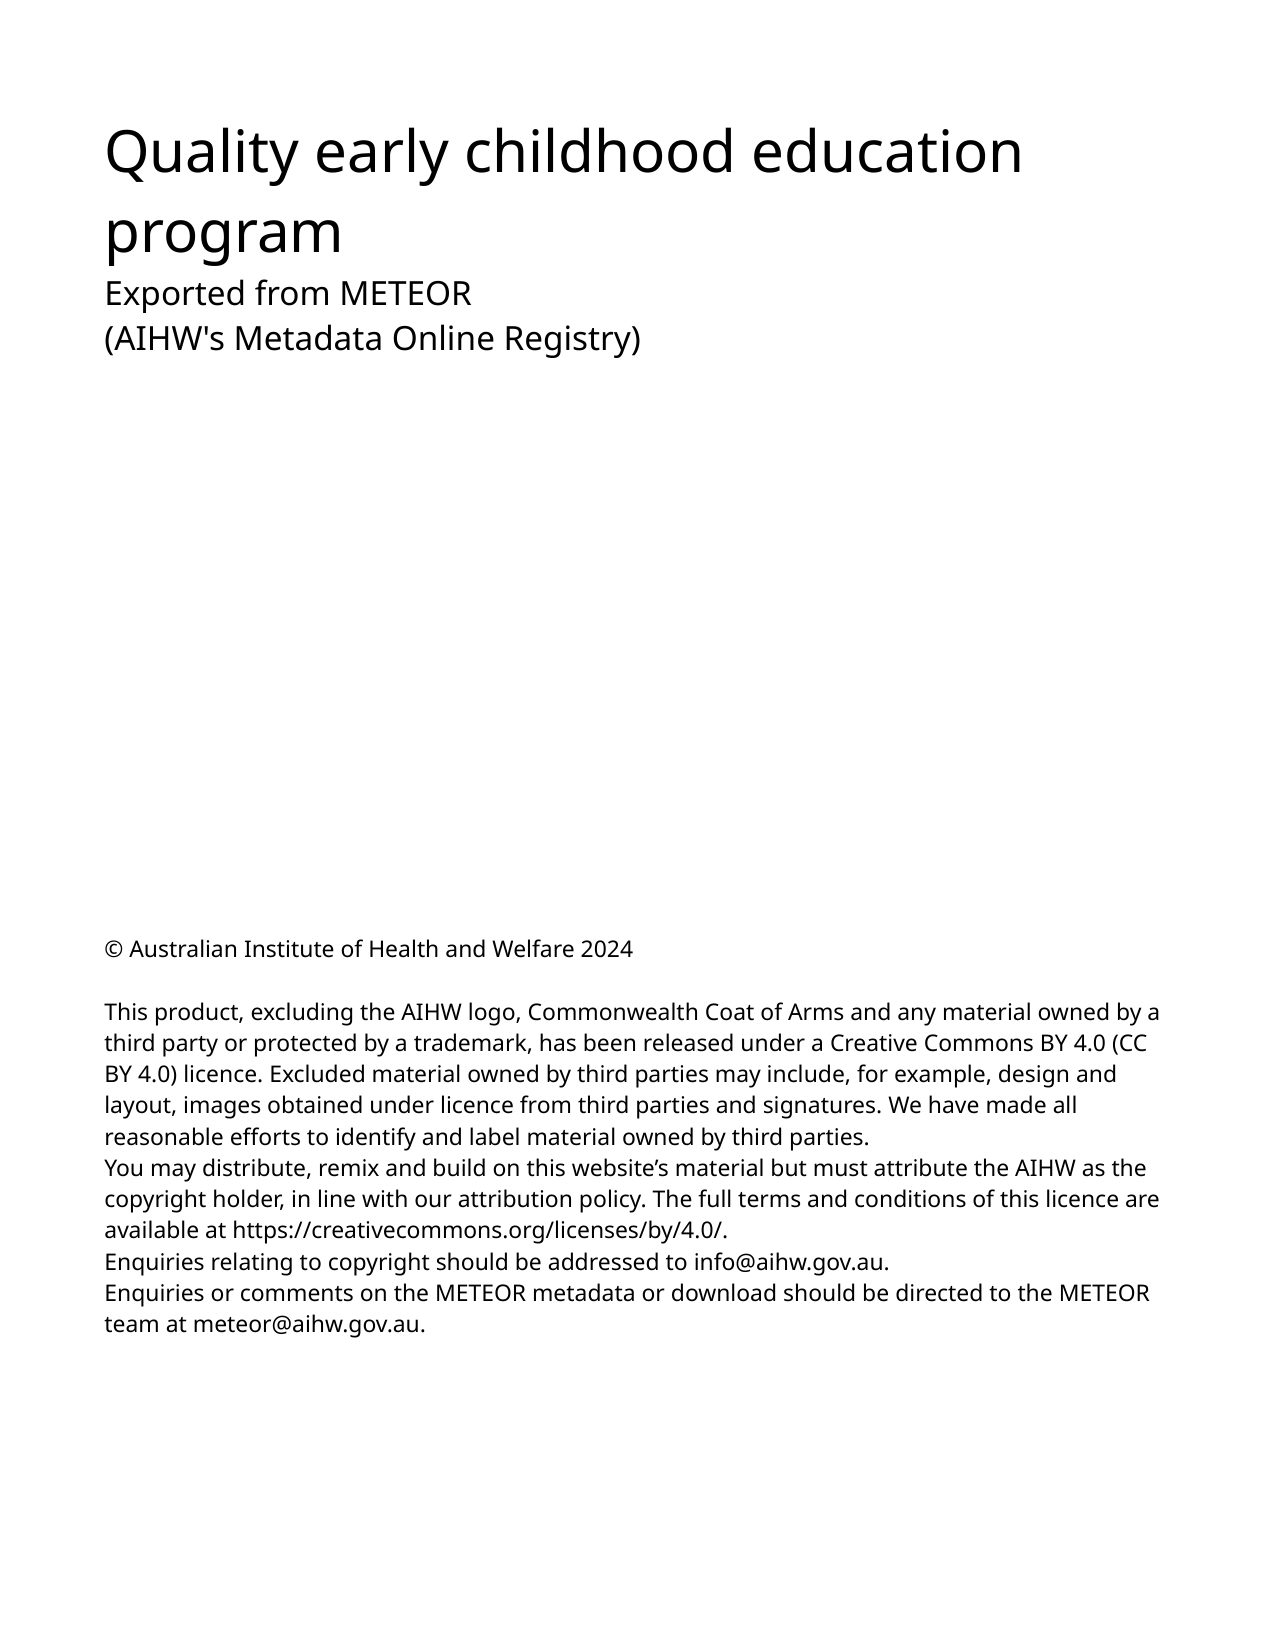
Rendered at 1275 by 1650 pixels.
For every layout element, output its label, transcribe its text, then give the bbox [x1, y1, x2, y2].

title Quality early childhood education program [104, 110, 1171, 269]
subtitle (AIHW's Metadata Online Registry) [104, 315, 1171, 360]
text © Australian Institute of Health and Welfare 2024 [104, 933, 1171, 964]
text You may distribute, remix and build on this website’s material but must attribute the AIHW as the copyright holder, in line with our attribution policy. The full terms and conditions of this licence are available at https://creativecommons.org/licenses/by/4.0/. [104, 1152, 1171, 1246]
text This product, excluding the AIHW logo, Commonwealth Coat of Arms and any material owned by a third party or protected by a trademark, has been released under a Creative Commons BY 4.0 (CC BY 4.0) licence. Excluded material owned by third parties may include, for example, design and layout, images obtained under licence from third parties and signatures. We have made all reasonable efforts to identify and label material owned by third parties. [104, 996, 1171, 1152]
text Enquiries relating to copyright should be addressed to info@aihw.gov.au. [104, 1246, 1171, 1277]
subtitle Exported from METEOR [104, 269, 1171, 315]
text Enquiries or comments on the METEOR metadata or download should be directed to the METEOR team at meteor@aihw.gov.au. [104, 1277, 1171, 1339]
